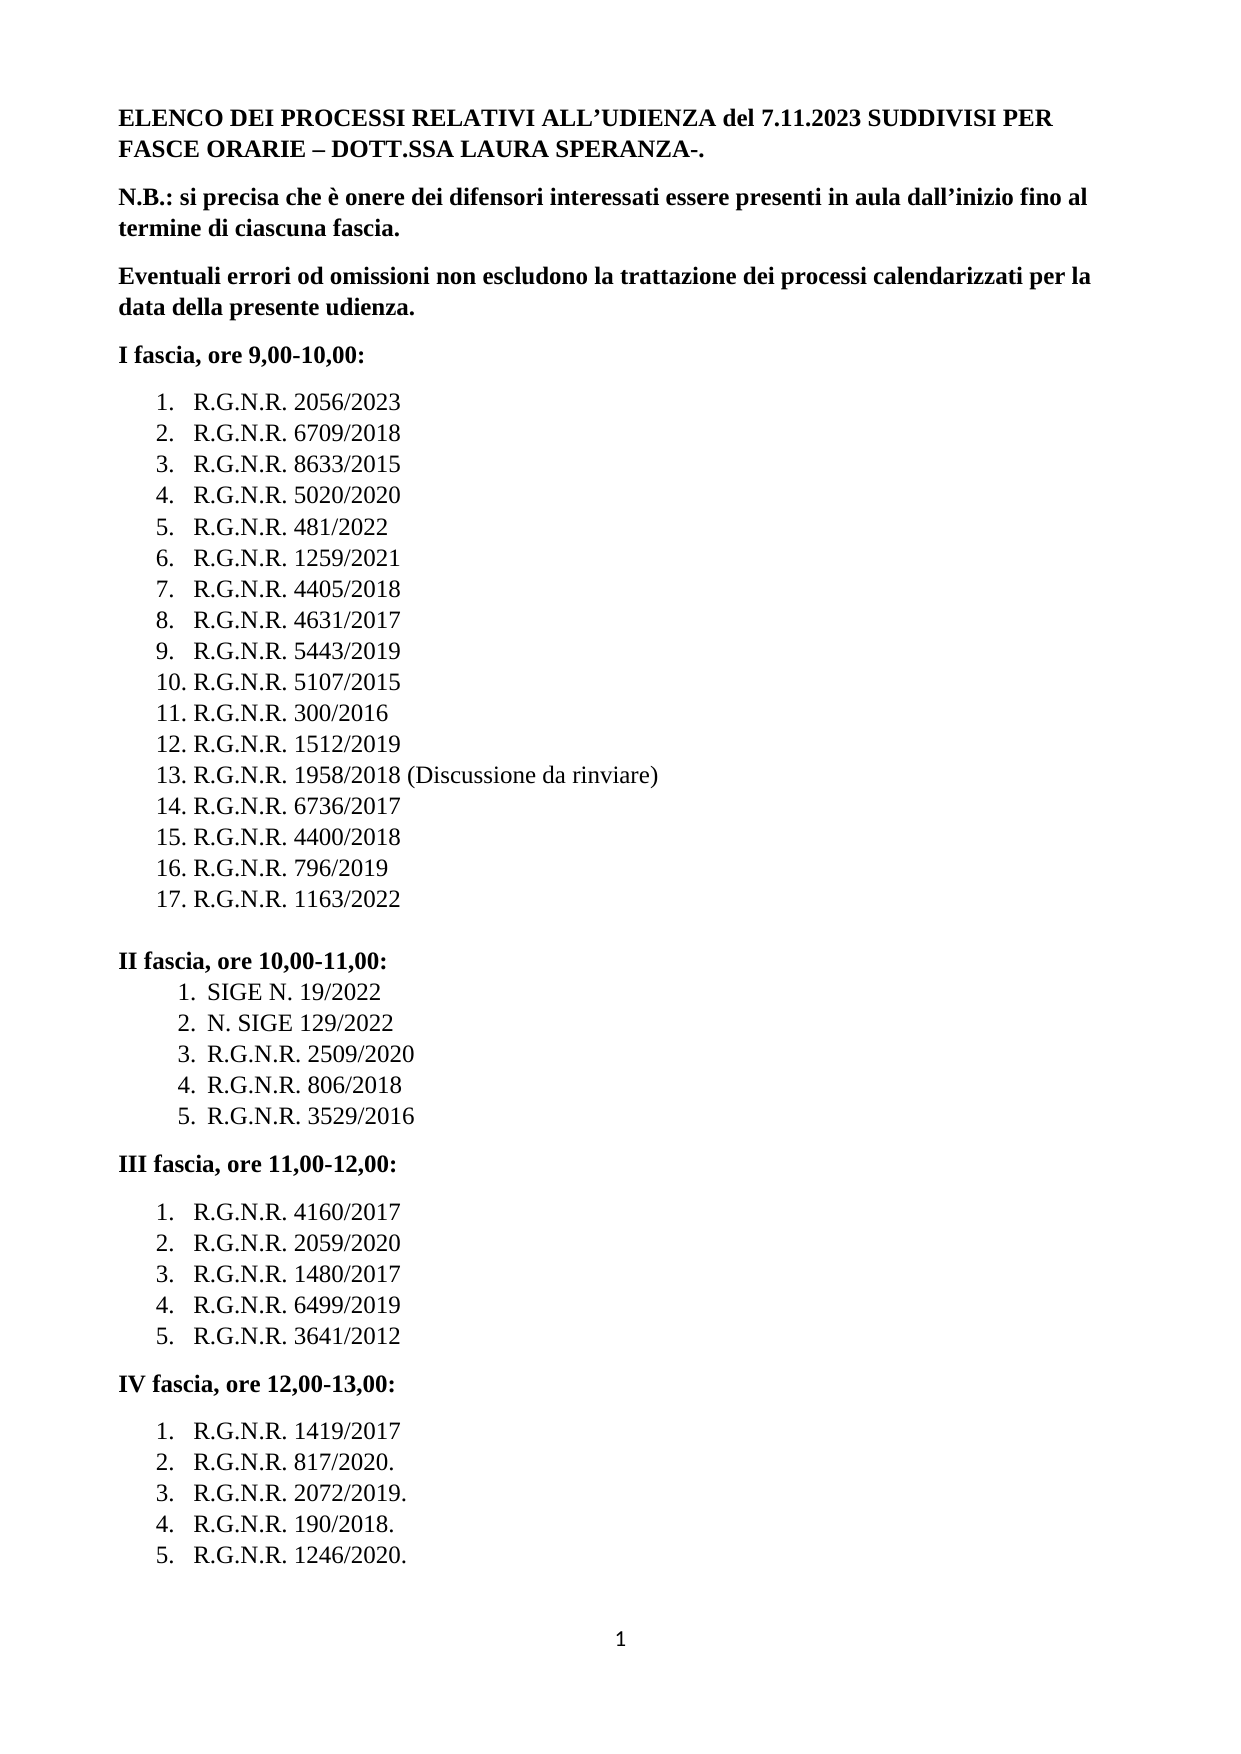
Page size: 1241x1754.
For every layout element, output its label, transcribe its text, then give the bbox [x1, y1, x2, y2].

list R.G.N.R. 300/2016 [156, 698, 1122, 727]
list R.G.N.R. 6709/2018 [156, 418, 1122, 447]
list R.G.N.R. 4400/2018 [156, 822, 1122, 851]
list R.G.N.R. 4160/2017 [156, 1197, 1122, 1226]
list R.G.N.R. 190/2018. [156, 1509, 1122, 1538]
list R.G.N.R. 2072/2019. [156, 1478, 1122, 1507]
list R.G.N.R. 4405/2018 [156, 574, 1122, 602]
list R.G.N.R. 5107/2015 [156, 667, 1122, 696]
list R.G.N.R. 1259/2021 [156, 543, 1122, 571]
text III fascia, ore 11,00-12,00: [118, 1149, 1122, 1178]
list R.G.N.R. 796/2019 [156, 853, 1122, 882]
list R.G.N.R. 817/2020. [156, 1447, 1122, 1476]
list R.G.N.R. 806/2018 [177, 1070, 1122, 1099]
list R.G.N.R. 1246/2020. [156, 1541, 1122, 1569]
list R.G.N.R. 3529/2016 [177, 1101, 1122, 1130]
list N. SIGE 129/2022 [177, 1008, 1122, 1037]
list R.G.N.R. 5443/2019 [156, 636, 1122, 664]
list R.G.N.R. 1958/2018 (Discussione da rinviare) [156, 760, 1122, 789]
list R.G.N.R. 4631/2017 [156, 605, 1122, 633]
list R.G.N.R. 481/2022 [156, 512, 1122, 540]
list R.G.N.R. 6736/2017 [156, 791, 1122, 820]
list R.G.N.R. 1512/2019 [156, 729, 1122, 758]
list R.G.N.R. 6499/2019 [156, 1290, 1122, 1319]
text N.B.: si precisa che è onere dei difensori interessati essere presenti in aula dall’inizio fino al termine di ciascuna fascia. [118, 182, 1122, 242]
list II fascia, ore 10,00-11,00: [118, 946, 1122, 975]
text I fascia, ore 9,00-10,00: [118, 340, 1122, 368]
list SIGE N. 19/2022 [177, 977, 1122, 1006]
list R.G.N.R. 1163/2022 [156, 884, 1122, 913]
list R.G.N.R. 5020/2020 [156, 481, 1122, 509]
text Eventuali errori od omissioni non escludono la trattazione dei processi calendarizzati per la data della presente udienza. [118, 261, 1122, 321]
list R.G.N.R. 3641/2012 [156, 1321, 1122, 1350]
list R.G.N.R. 2509/2020 [177, 1039, 1122, 1068]
list R.G.N.R. 1419/2017 [156, 1416, 1122, 1445]
list R.G.N.R. 2056/2023 [156, 387, 1122, 416]
list R.G.N.R. 2059/2020 [156, 1228, 1122, 1257]
text IV fascia, ore 12,00-13,00: [118, 1369, 1122, 1397]
list R.G.N.R. 1480/2017 [156, 1259, 1122, 1288]
list R.G.N.R. 8633/2015 [156, 449, 1122, 478]
text ELENCO DEI PROCESSI RELATIVI ALL’UDIENZA del 7.11.2023 SUDDIVISI PER FASCE ORARIE – DOTT.SSA LAURA SPERANZA-. [118, 103, 1122, 163]
